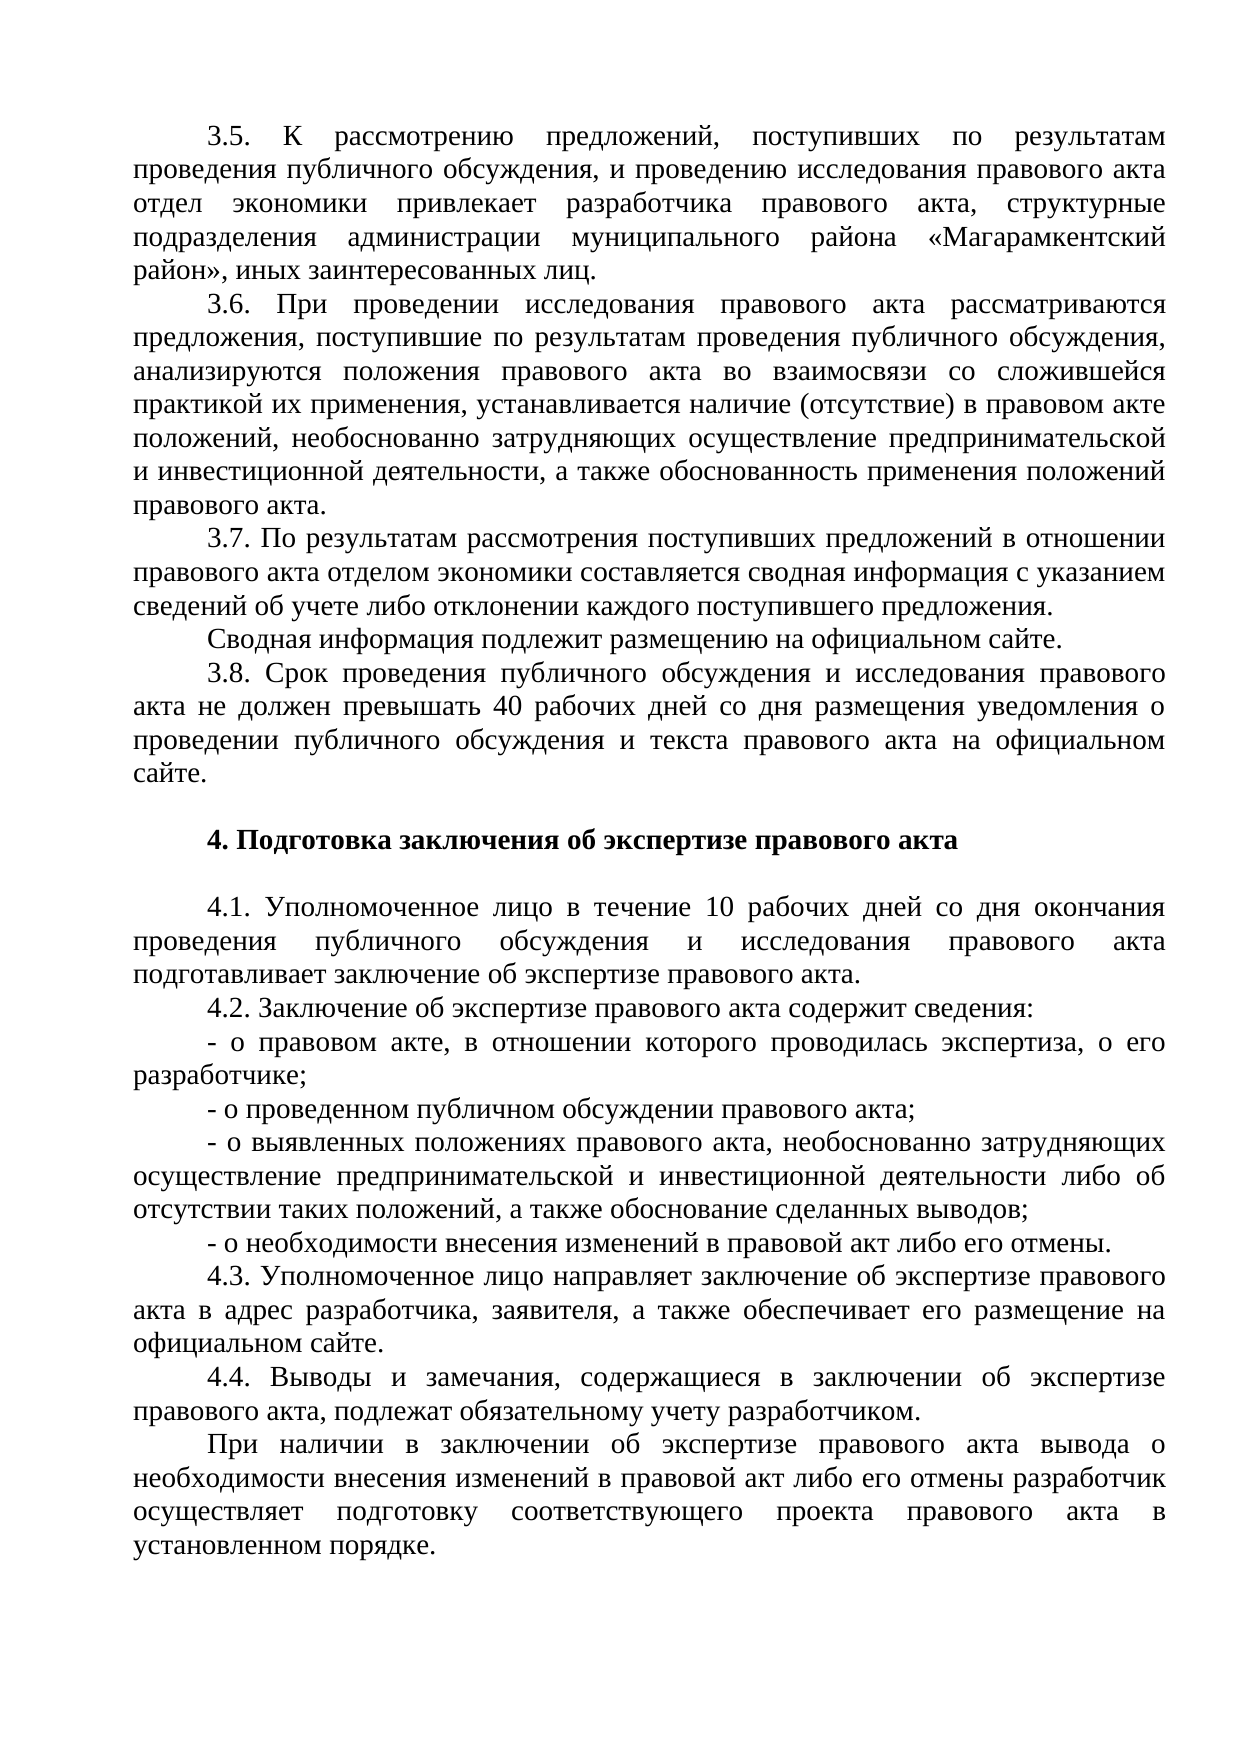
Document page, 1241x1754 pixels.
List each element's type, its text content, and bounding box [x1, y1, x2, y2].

text 3.8. Срок проведения публичного обсуждения и исследования правового акта не должен превышать 40 рабочих дней со дня размещения уведомления о проведении публичного обсуждения и текста правового акта на официальном сайте. [133, 655, 1167, 789]
text 4. Подготовка заключения об экспертизе правового акта [133, 822, 1167, 856]
text При наличии в заключении об экспертизе правового акта вывода о необходимости внесения изменений в правовой акт либо его отмены разработчик осуществляет подготовку соответствующего проекта правового акта в установленном порядке. [133, 1426, 1167, 1560]
text 3.6. При проведении исследования правового акта рассматриваются предложения, поступившие по результатам проведения публичного обсуждения, анализируются положения правового акта во взаимосвязи со сложившейся практикой их применения, устанавливается наличие (отсутствие) в правовом акте положений, необоснованно затрудняющих осуществление предпринимательской и инвестиционной деятельности, а также обоснованность применения положений правового акта. [133, 286, 1167, 521]
text 3.7. По результатам рассмотрения поступивших предложений в отношении правового акта отделом экономики составляется сводная информация с указанием сведений об учете либо отклонении каждого поступившего предложения. [133, 521, 1167, 621]
text 4.2. Заключение об экспертизе правового акта содержит сведения: [133, 990, 1167, 1024]
text - о проведенном публичном обсуждении правового акта; [133, 1091, 1167, 1124]
text 4.1. Уполномоченное лицо в течение 10 рабочих дней со дня окончания проведения публичного обсуждения и исследования правового акта подготавливает заключение об экспертизе правового акта. [133, 889, 1167, 990]
text Сводная информация подлежит размещению на официальном сайте. [133, 621, 1167, 655]
text - о выявленных положениях правового акта, необоснованно затрудняющих осуществление предпринимательской и инвестиционной деятельности либо об отсутствии таких положений, а также обоснование сделанных выводов; [133, 1124, 1167, 1225]
text - о правовом акте, в отношении которого проводилась экспертиза, о его разработчике; [133, 1024, 1167, 1091]
text 3.5. К рассмотрению предложений, поступивших по результатам проведения публичного обсуждения, и проведению исследования правового акта отдел экономики привлекает разработчика правового акта, структурные подразделения администрации муниципального района «Магарамкентский район», иных заинтересованных лиц. [133, 118, 1167, 286]
text 4.4. Выводы и замечания, содержащиеся в заключении об экспертизе правового акта, подлежат обязательному учету разработчиком. [133, 1359, 1167, 1426]
text 4.3. Уполномоченное лицо направляет заключение об экспертизе правового акта в адрес разработчика, заявителя, а также обеспечивает его размещение на официальном сайте. [133, 1258, 1167, 1359]
text - о необходимости внесения изменений в правовой акт либо его отмены. [133, 1225, 1167, 1258]
